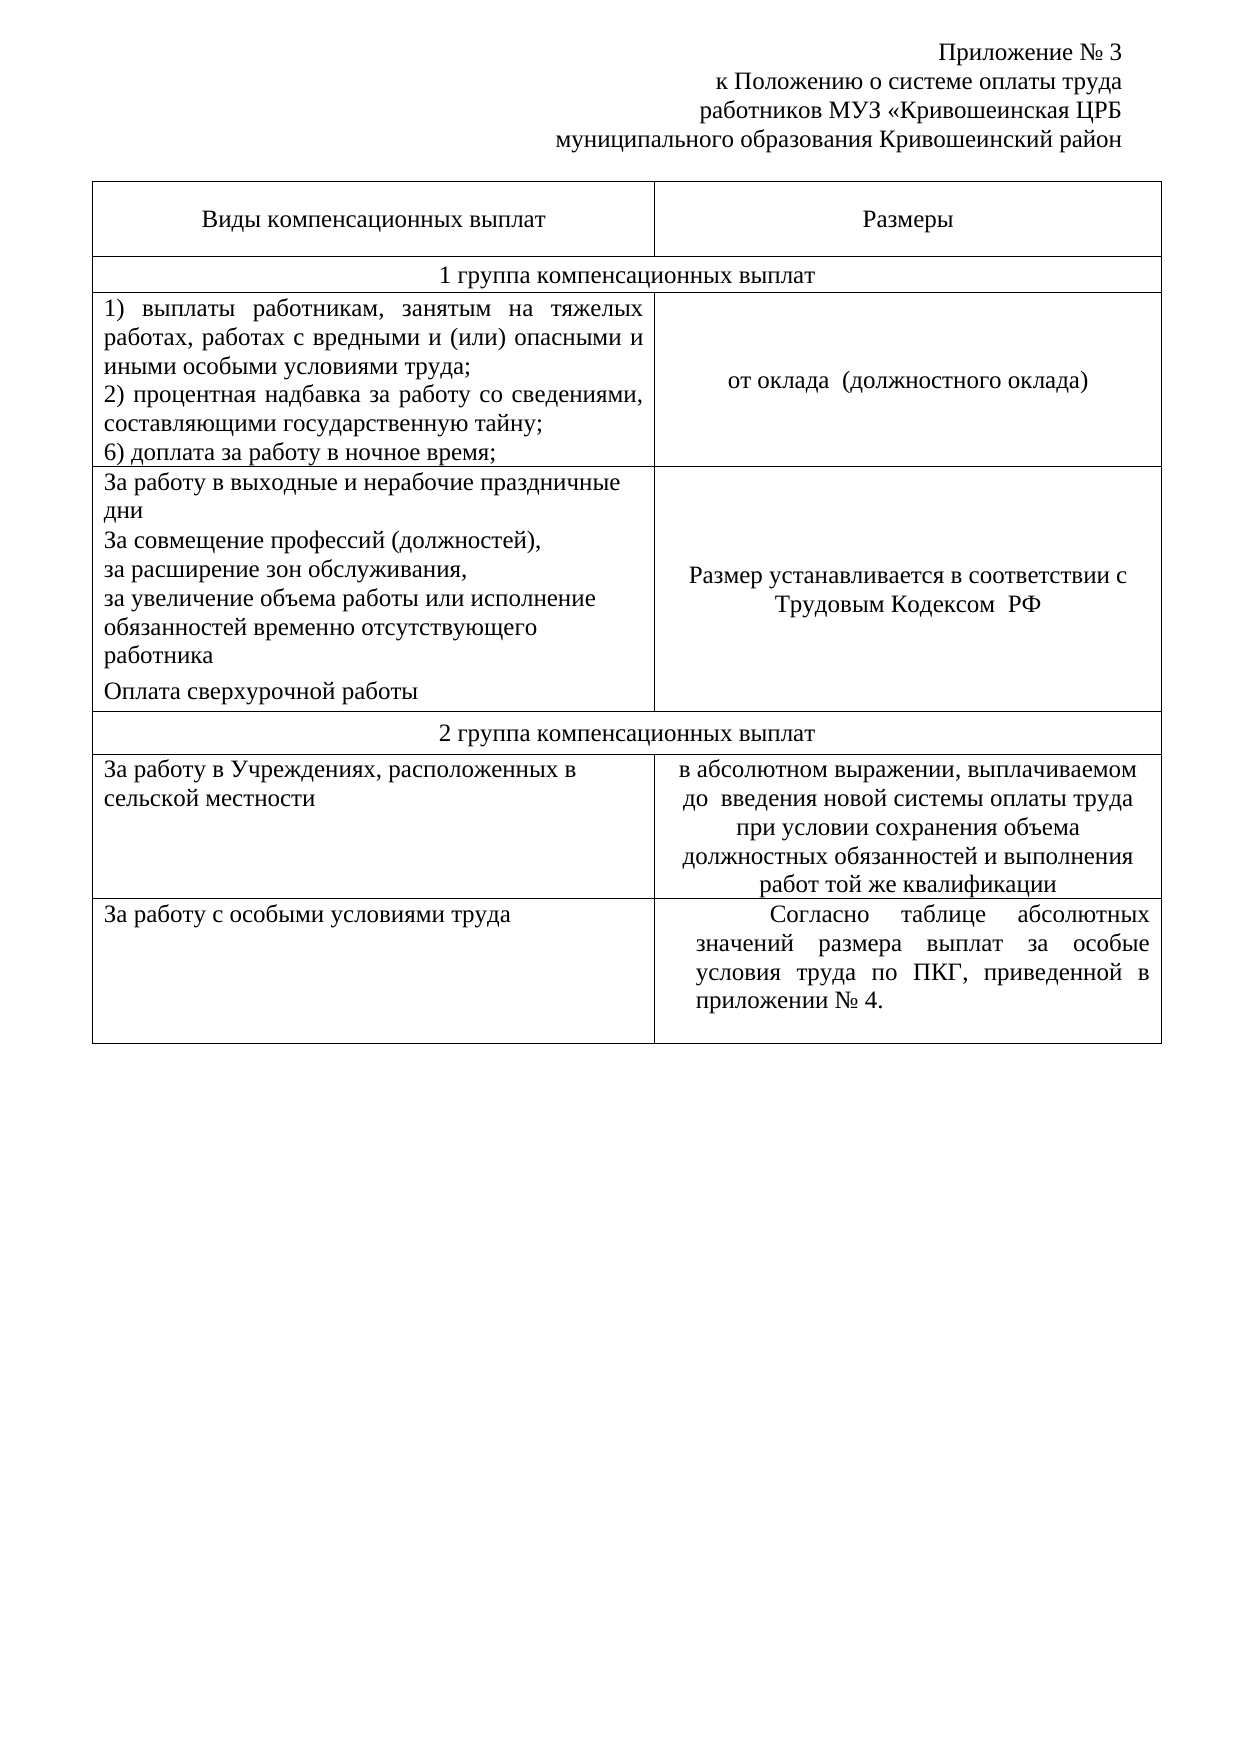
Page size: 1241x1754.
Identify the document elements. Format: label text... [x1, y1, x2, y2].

text Приложение № 3 [159, 37, 1122, 66]
table_cell Размер устанавливается в соответствии с Трудовым Кодексом РФ [655, 467, 1161, 711]
table_cell За работу с особыми условиями труда [93, 899, 654, 1043]
table_cell в абсолютном выражении, выплачиваемом до введения новой системы оплаты труда при условии сохранения объема должностных обязанностей и выполнения работ той же квалификации [655, 755, 1161, 898]
text к Положению о системе оплаты труда [159, 66, 1122, 95]
table_cell от оклада (должностного оклада) [655, 293, 1161, 466]
text муниципального образования Кривошеинский район [159, 124, 1122, 152]
table_cell Оплата сверхурочной работы [93, 669, 654, 711]
table_header Виды компенсационных выплат [93, 182, 654, 256]
table_cell 1 группа компенсационных выплат [93, 257, 1161, 292]
table_cell За работу в Учреждениях, расположенных в сельской местности [93, 755, 654, 898]
table_cell 2 группа компенсационных выплат [93, 712, 1161, 753]
text работников МУЗ «Кривошеинская ЦРБ [159, 95, 1122, 124]
table_cell За работу в выходные и нерабочие праздничные дни [93, 467, 654, 524]
table_header Размеры [655, 182, 1161, 256]
table_cell 1) выплаты работникам, занятым на тяжелых работах, работах с вредными и (или) опасными и иными особыми условиями труда; 2) процентная надбавка за работу со сведениями, составляющими государственную тайну; 6) доплата за работу в ночное время; [93, 293, 654, 466]
table_cell За совмещение профессий (должностей), за расширение зон обслуживания, за увеличение объема работы или исполнение обязанностей временно отсутствующего работника [93, 524, 654, 669]
table_cell Согласно таблице абсолютных значений размера выплат за особые условия труда по ПКГ, приведенной в приложении № 4. [655, 899, 1161, 1043]
